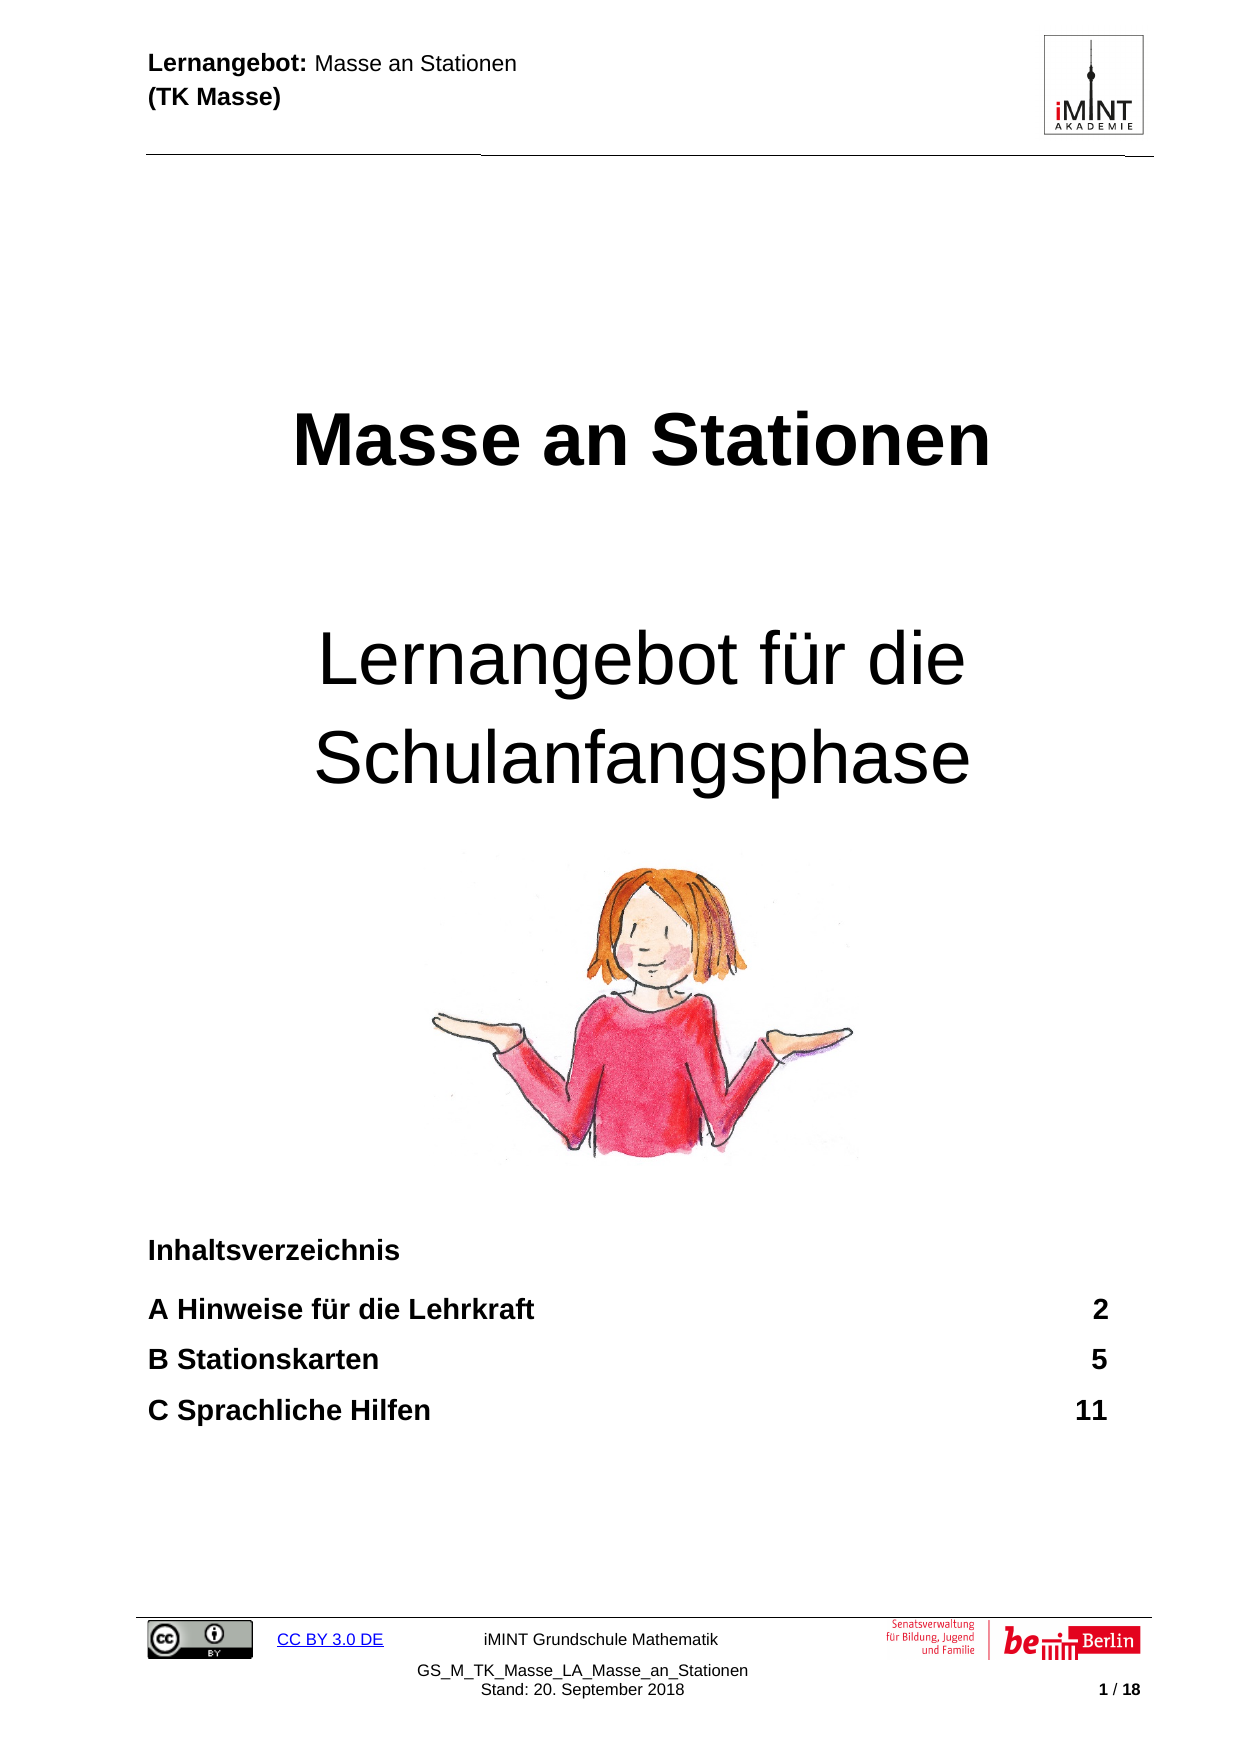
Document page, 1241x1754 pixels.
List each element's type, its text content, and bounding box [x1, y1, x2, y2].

picture [423, 849, 860, 1166]
text Inhaltsverzeichnis [148, 1233, 1137, 1266]
picture [147, 1620, 253, 1659]
text Lernangebot für die [148, 614, 1137, 701]
text Masse an Stationen [148, 395, 1137, 481]
picture [886, 1619, 1141, 1660]
picture [1034, 25, 1150, 141]
text A Hinweise für die Lehrkraft 2 [148, 1292, 1137, 1326]
text Schulanfangsphase [148, 713, 1137, 800]
text B Stationskarten 5 [148, 1342, 1137, 1376]
text C Sprachliche Hilfen 11 [148, 1393, 1137, 1426]
